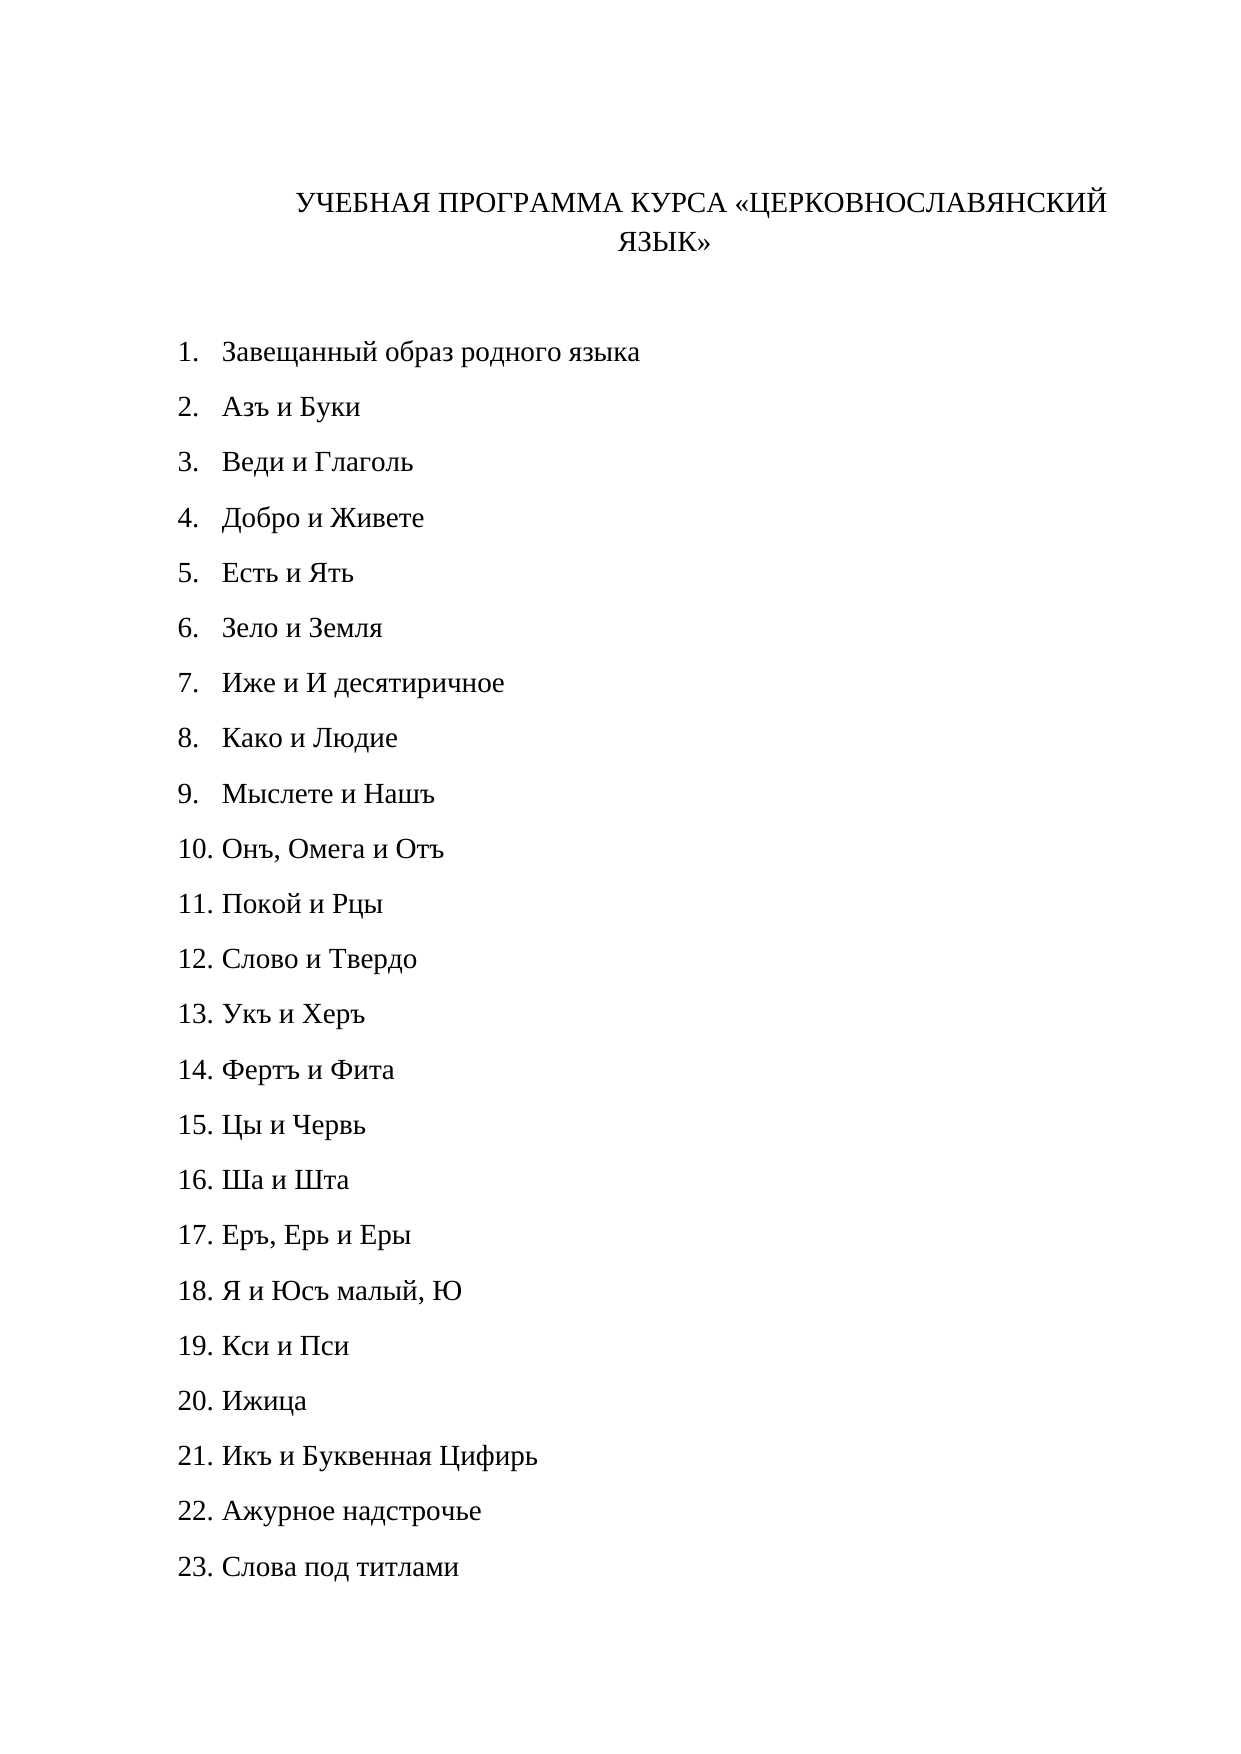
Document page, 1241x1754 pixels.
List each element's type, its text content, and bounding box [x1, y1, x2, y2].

list Икъ и Буквенная Цифирь [177, 1438, 1152, 1472]
list Добро и Живете [177, 500, 1152, 533]
list Завещанный образ родного языка [177, 334, 1152, 368]
list Слова под титлами [177, 1549, 1152, 1582]
list Слово и Твердо [177, 941, 1152, 975]
list Еръ, Ерь и Еры [177, 1217, 1152, 1251]
list Ажурное надстрочье [177, 1493, 1152, 1527]
list Како и Людие [177, 721, 1152, 754]
list Азъ и Буки [177, 389, 1152, 423]
list Есть и Ять [177, 555, 1152, 588]
list Зело и Земля [177, 610, 1152, 644]
list Мыслете и Нашъ [177, 776, 1152, 809]
list Иже и И десятиричное [177, 665, 1152, 699]
list Веди и Глаголь [177, 444, 1152, 478]
list Цы и Червь [177, 1107, 1152, 1141]
list Кси и Пси [177, 1328, 1152, 1361]
list Я и Юсъ малый, Ю [177, 1273, 1152, 1306]
list Фертъ и Фита [177, 1052, 1152, 1085]
list Ижица [177, 1383, 1152, 1417]
list Укъ и Херъ [177, 997, 1152, 1030]
text УЧЕБНАЯ ПРОГРАММА КУРСА «ЦЕРКОВНОСЛАВЯНСКИЙ ЯЗЫК» [177, 185, 1152, 257]
list Онъ, Омега и Отъ [177, 831, 1152, 864]
list Ша и Шта [177, 1162, 1152, 1196]
list Покой и Рцы [177, 886, 1152, 920]
